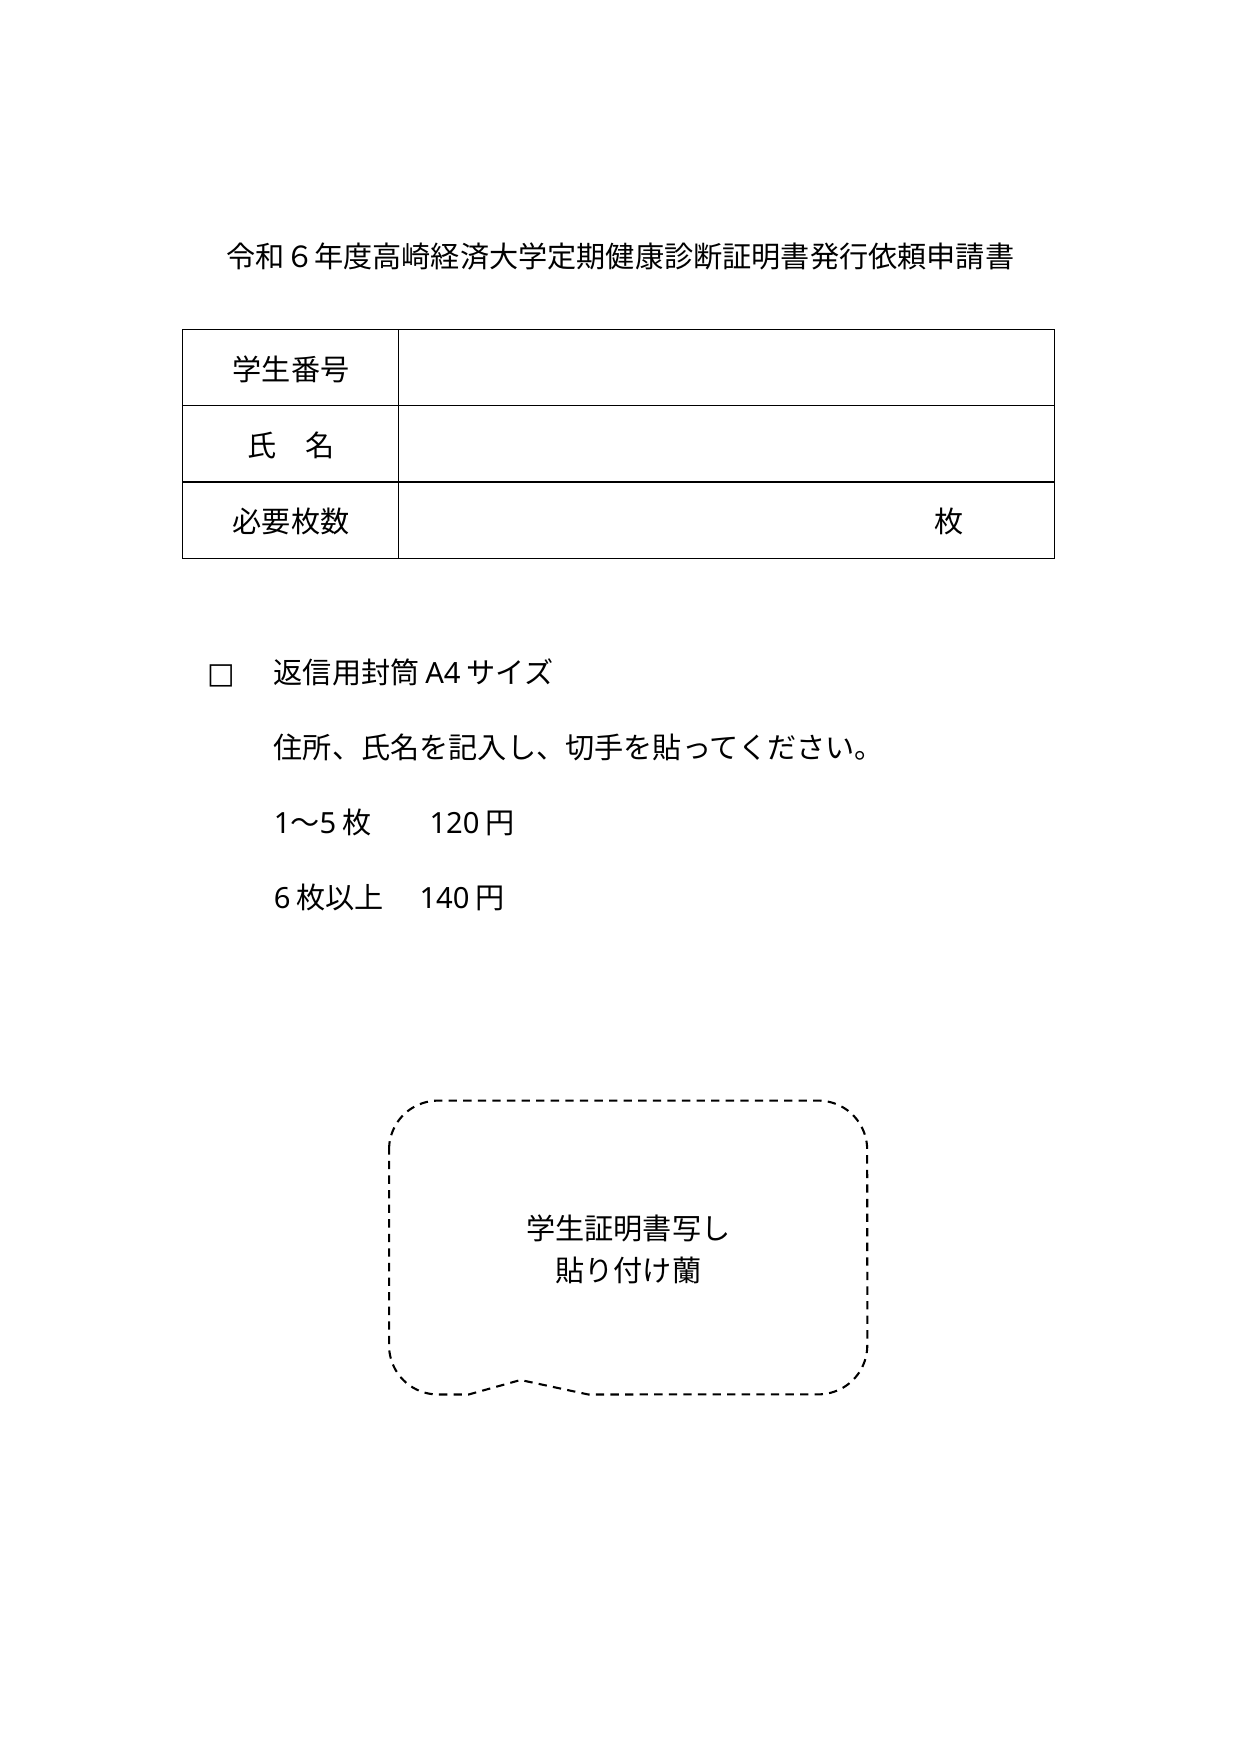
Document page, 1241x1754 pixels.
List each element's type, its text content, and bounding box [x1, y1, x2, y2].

table_header 学生番号 [183, 330, 398, 405]
list 返信用封筒A4サイズ [207, 633, 1063, 708]
list 1～5枚 120円 [244, 783, 1063, 858]
table_cell 枚 [399, 483, 1054, 557]
table_cell 氏 名 [183, 406, 398, 481]
text 令和６年度高崎経済大学定期健康診断証明書発行依頼申請書 [177, 217, 1063, 292]
table_cell [399, 406, 1054, 481]
list 住所、氏名を記入し、切手を貼ってください。 [244, 708, 1063, 783]
list 6枚以上 140円 [244, 858, 1063, 933]
table_header [399, 330, 1054, 405]
table_cell 必要枚数 [183, 483, 398, 557]
